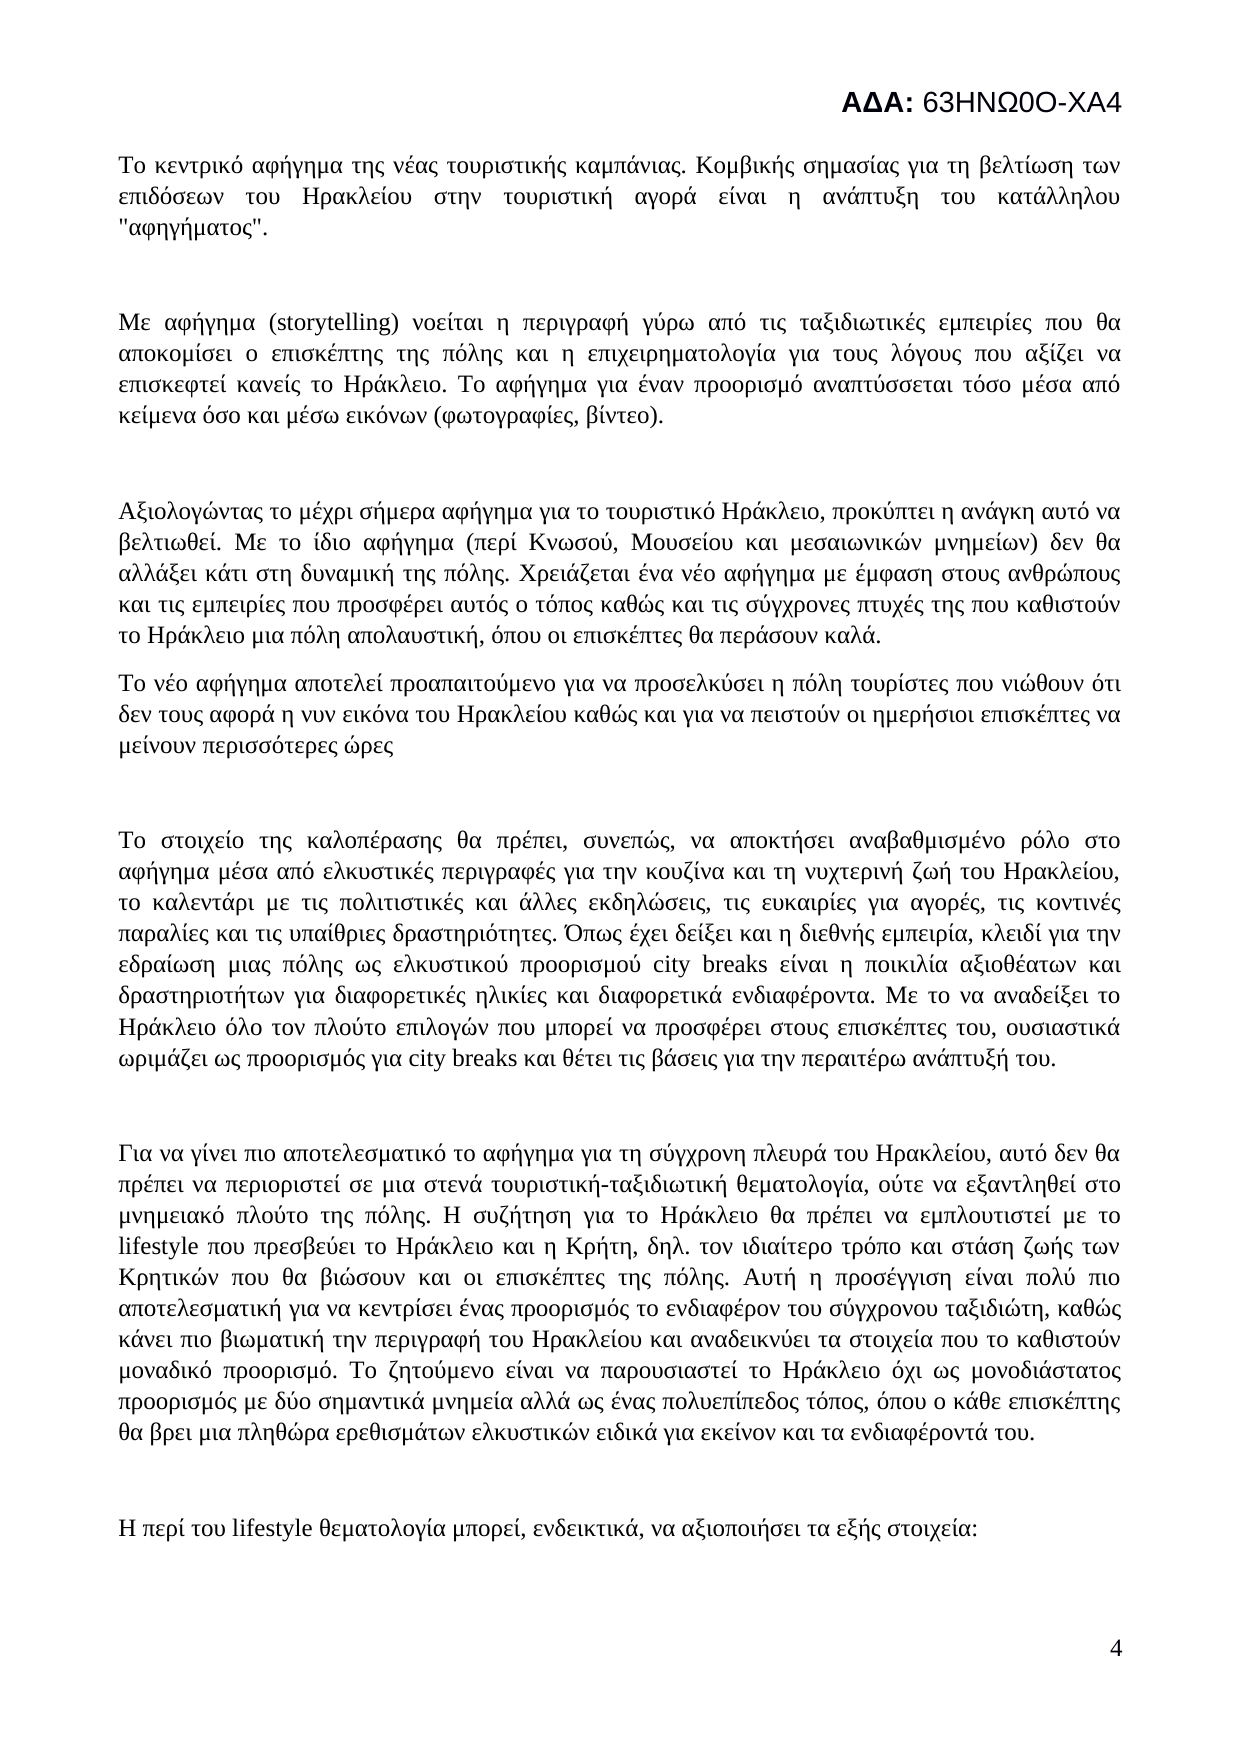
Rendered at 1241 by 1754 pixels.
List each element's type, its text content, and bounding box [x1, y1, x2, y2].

text Με αφήγημα (storytelling) νοείται η περιγραφή γύρω από τις ταξιδιωτικές εμπειρίες που θα αποκομίσει ο επισκέπτης της πόλης και η επιχειρηματολογία για τους λόγους που αξίζει να επισκεφτεί κανείς το Ηράκλειο. Το αφήγημα για έναν προορισμό αναπτύσσεται τόσο μέσα από κείμενα όσο και μέσω εικόνων (φωτογραφίες, βίντεο). [118, 307, 1122, 429]
text Το στοιχείο της καλοπέρασης θα πρέπει, συνεπώς, να αποκτήσει αναβαθμισμένο ρόλο στο αφήγημα μέσα από ελκυστικές περιγραφές για την κουζίνα και τη νυχτερινή ζωή του Ηρακλείου, το καλεντάρι με τις πολιτιστικές και άλλες εκδηλώσεις, τις ευκαιρίες για αγορές, τις κοντινές παραλίες και τις υπαίθριες δραστηριότητες. Όπως έχει δείξει και η διεθνής εμπειρία, κλειδί για την εδραίωση μιας πόλης ως ελκυστικού προορισμού city breaks είναι η ποικιλία αξιοθέατων και δραστηριοτήτων για διαφορετικές ηλικίες και διαφορετικά ενδιαφέροντα. Με το να αναδείξει το Ηράκλειο όλο τον πλούτο επιλογών που μπορεί να προσφέρει στους επισκέπτες του, ουσιαστικά ωριμάζει ως προορισμός για city breaks και θέτει τις βάσεις για την περαιτέρω ανάπτυξή του. [118, 825, 1122, 1071]
text Το κεντρικό αφήγημα της νέας τουριστικής καμπάνιας. Κομβικής σημασίας για τη βελτίωση των επιδόσεων του Ηρακλείου στην τουριστική αγορά είναι η ανάπτυξη του κατάλληλου "αφηγήματος". [118, 150, 1122, 241]
text Για να γίνει πιο αποτελεσματικό το αφήγημα για τη σύγχρονη πλευρά του Ηρακλείου, αυτό δεν θα πρέπει να περιοριστεί σε μια στενά τουριστική-ταξιδιωτική θεματολογία, ούτε να εξαντληθεί στο μνημειακό πλούτο της πόλης. Η συζήτηση για το Ηράκλειο θα πρέπει να εμπλουτιστεί με το lifestyle που πρεσβεύει το Ηράκλειο και η Κρήτη, δηλ. τον ιδιαίτερο τρόπο και στάση ζωής των Κρητικών που θα βιώσουν και οι επισκέπτες της πόλης. Αυτή η προσέγγιση είναι πολύ πιο αποτελεσματική για να κεντρίσει ένας προορισμός το ενδιαφέρον του σύγχρονου ταξιδιώτη, καθώς κάνει πιο βιωματική την περιγραφή του Ηρακλείου και αναδεικνύει τα στοιχεία που το καθιστούν μοναδικό προορισμό. Το ζητούμενο είναι να παρουσιαστεί το Ηράκλειο όχι ως μονοδιάστατος προορισμός με δύο σημαντικά μνημεία αλλά ως ένας πολυεπίπεδος τόπος, όπου ο κάθε επισκέπτης θα βρει μια πληθώρα ερεθισμάτων ελκυστικών ειδικά για εκείνον και τα ενδιαφέροντά του. [118, 1138, 1122, 1446]
text Η περί του lifestyle θεματολογία μπορεί, ενδεικτικά, να αξιοποιήσει τα εξής στοιχεία: [118, 1513, 1122, 1542]
text Αξιολογώντας το μέχρι σήμερα αφήγημα για το τουριστικό Ηράκλειο, προκύπτει η ανάγκη αυτό να βελτιωθεί. Με το ίδιο αφήγημα (περί Κνωσού, Μουσείου και μεσαιωνικών μνημείων) δεν θα αλλάξει κάτι στη δυναμική της πόλης. Χρειάζεται ένα νέο αφήγημα με έμφαση στους ανθρώπους και τις εμπειρίες που προσφέρει αυτός ο τόπος καθώς και τις σύγχρονες πτυχές της που καθιστούν το Ηράκλειο μια πόλη απολαυστική, όπου οι επισκέπτες θα περάσουν καλά. [118, 496, 1122, 649]
text Το νέο αφήγημα αποτελεί προαπαιτούμενο για να προσελκύσει η πόλη τουρίστες που νιώθουν ότι δεν τους αφορά η νυν εικόνα του Ηρακλείου καθώς και για να πειστούν οι ημερήσιοι επισκέπτες να μείνουν περισσότερες ώρες [118, 668, 1122, 759]
